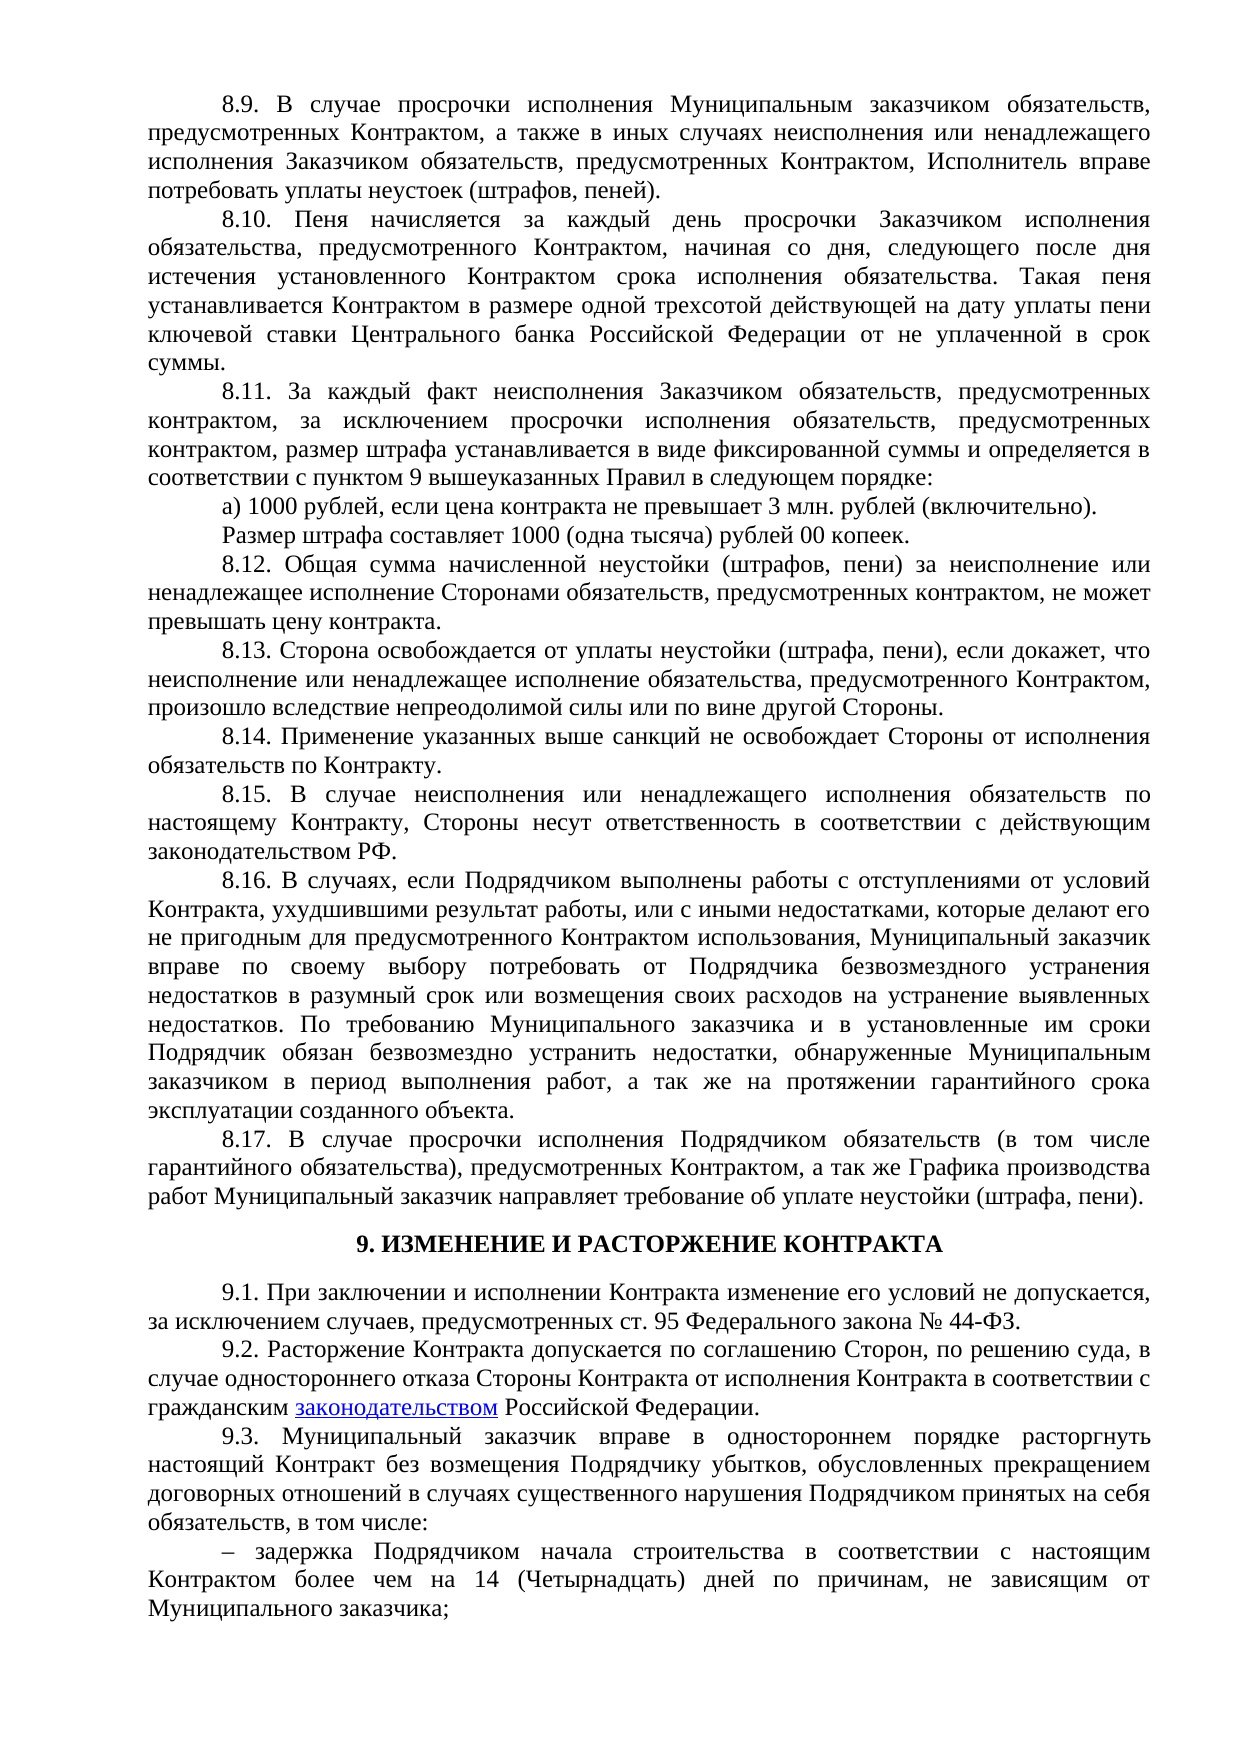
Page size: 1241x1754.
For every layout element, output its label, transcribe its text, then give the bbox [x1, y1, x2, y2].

text 8.9. В случае просрочки исполнения Муниципальным заказчиком обязательств, предусмотренных Контрактом, а также в иных случаях неисполнения или ненадлежащего исполнения Заказчиком обязательств, предусмотренных Контрактом, Исполнитель вправе потребовать уплаты неустоек (штрафов, пеней). [148, 89, 1152, 204]
text 8.11. За каждый факт неисполнения Заказчиком обязательств, предусмотренных контрактом, за исключением просрочки исполнения обязательств, предусмотренных контрактом, размер штрафа устанавливается в виде фиксированной суммы и определяется в соответствии с пунктом 9 вышеуказанных Правил в следующем порядке: [148, 376, 1152, 491]
text 8.13. Сторона освобождается от уплаты неустойки (штрафа, пени), если докажет, что неисполнение или ненадлежащее исполнение обязательства, предусмотренного Контрактом, произошло вследствие непреодолимой силы или по вине другой Стороны. [148, 635, 1152, 721]
text 9.2. Расторжение Контракта допускается по соглашению Сторон, по решению суда, в случае одностороннего отказа Стороны Контракта от исполнения Контракта в соответствии с гражданским законодательством Российской Федерации. [148, 1334, 1152, 1421]
text 9. ИЗМЕНЕНИЕ И РАСТОРЖЕНИЕ КОНТРАКТА [148, 1229, 1152, 1258]
text 9.1. При заключении и исполнении Контракта изменение его условий не допускается, за исключением случаев, предусмотренных ст. 95 Федерального закона № 44-ФЗ. [148, 1277, 1152, 1334]
text 8.14. Применение указанных выше санкций не освобождает Стороны от исполнения обязательств по Контракту. [148, 721, 1152, 779]
text – задержка Подрядчиком начала строительства в соответствии с настоящим Контрактом более чем на 14 (Четырнадцать) дней по причинам, не зависящим от Муниципального заказчика; [148, 1536, 1152, 1622]
text Размер штрафа составляет 1000 (одна тысяча) рублей 00 копеек. [148, 520, 1152, 549]
text 8.12. Общая сумма начисленной неустойки (штрафов, пени) за неисполнение или ненадлежащее исполнение Сторонами обязательств, предусмотренных контрактом, не может превышать цену контракта. [148, 549, 1152, 635]
text 8.10. Пеня начисляется за каждый день просрочки Заказчиком исполнения обязательства, предусмотренного Контрактом, начиная со дня, следующего после дня истечения установленного Контрактом срока исполнения обязательства. Такая пеня устанавливается Контрактом в размере одной трехсотой действующей на дату уплаты пени ключевой ставки Центрального банка Российской Федерации от не уплаченной в срок суммы. [148, 204, 1152, 376]
text 8.17. В случае просрочки исполнения Подрядчиком обязательств (в том числе гарантийного обязательства), предусмотренных Контрактом, а так же Графика производства работ Муниципальный заказчик направляет требование об уплате неустойки (штрафа, пени). [148, 1124, 1152, 1210]
text 8.16. В случаях, если Подрядчиком выполнены работы с отступлениями от условий Контракта, ухудшившими результат работы, или с иными недостатками, которые делают его не пригодным для предусмотренного Контрактом использования, Муниципальный заказчик вправе по своему выбору потребовать от Подрядчика безвозмездного устранения недостатков в разумный срок или возмещения своих расходов на устранение выявленных недостатков. По требованию Муниципального заказчика и в установленные им сроки Подрядчик обязан безвозмездно устранить недостатки, обнаруженные Муниципальным заказчиком в период выполнения работ, а так же на протяжении гарантийного срока эксплуатации созданного объекта. [148, 865, 1152, 1124]
text а) 1000 рублей, если цена контракта не превышает 3 млн. рублей (включительно). [148, 491, 1152, 520]
text 9.3. Муниципальный заказчик вправе в одностороннем порядке расторгнуть настоящий Контракт без возмещения Подрядчику убытков, обусловленных прекращением договорных отношений в случаях существенного нарушения Подрядчиком принятых на себя обязательств, в том числе: [148, 1421, 1152, 1536]
text 8.15. В случае неисполнения или ненадлежащего исполнения обязательств по настоящему Контракту, Стороны несут ответственность в соответствии с действующим законодательством РФ. [148, 779, 1152, 865]
